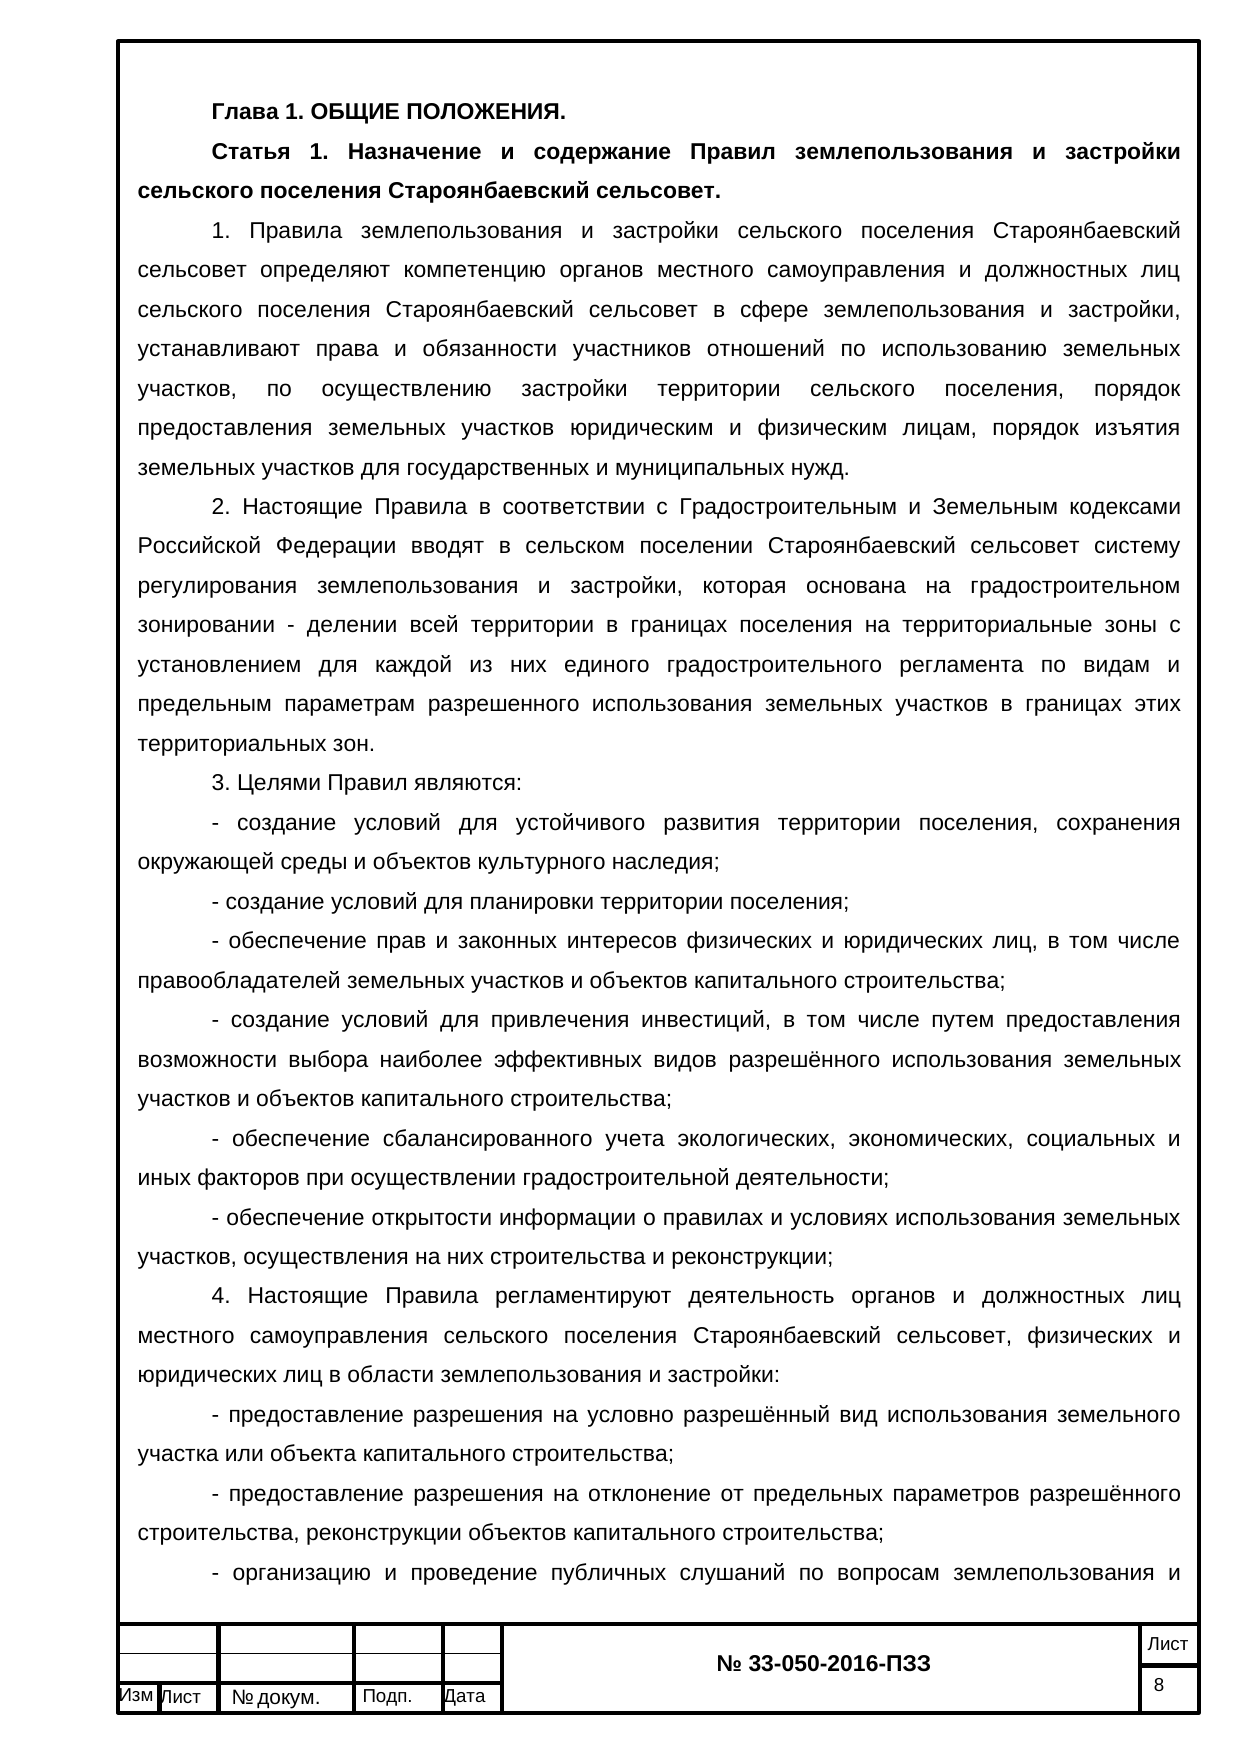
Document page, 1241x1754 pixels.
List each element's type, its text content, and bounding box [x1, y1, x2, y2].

text 1. Правила землепользования и застройки сельского поселения Староянбаевский сельсовет определяют компетенцию органов местного самоуправления и должностных лиц сельского поселения Староянбаевский сельсовет в сфере землепользования и застройки, устанавливают права и обязанности участников отношений по использованию земельных участков, по осуществлению застройки территории сельского поселения, порядок предоставления земельных участков юридическим и физическим лицам, порядок изъятия земельных участков для государственных и муниципальных нужд. [137, 217, 1181, 480]
text - обеспечение прав и законных интересов физических и юридических лиц, в том числе правообладателей земельных участков и объектов капитального строительства; [137, 927, 1181, 993]
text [137, 1559, 1181, 1585]
text - обеспечение сбалансированного учета экологических, экономических, социальных и иных факторов при осуществлении градостроительной деятельности; [137, 1124, 1181, 1190]
text 2. Настоящие Правила в соответствии с Градостроительным и Земельным кодексами Российской Федерации вводят в сельском поселении Староянбаевский сельсовет систему регулирования землепользования и застройки, которая основана на градостроительном зонировании - делении всей территории в границах поселения на территориальные зоны с установлением для каждой из них единого градостроительного регламента по видам и предельным параметрам разрешенного использования земельных участков в границах этих территориальных зон. [137, 493, 1181, 756]
text - создание условий для устойчивого развития территории поселения, сохранения окружающей среды и объектов культурного наследия; [137, 809, 1181, 874]
text - предоставление разрешения на отклонение от предельных параметров разрешённого строительства, реконструкции объектов капитального строительства; [137, 1480, 1181, 1546]
text - обеспечение открытости информации о правилах и условиях использования земельных участков, осуществления на них строительства и реконструкции; [137, 1203, 1181, 1269]
text 3. Целями Правил являются: [137, 769, 1181, 796]
text 4. Настоящие Правила регламентируют деятельность органов и должностных лиц местного самоуправления сельского поселения Староянбаевский сельсовет, физических и юридических лиц в области землепользования и застройки: [137, 1282, 1181, 1388]
subtitle Статья 1. Назначение и содержание Правил землепользования и застройки сельского поселения Староянбаевский сельсовет. [137, 138, 1181, 203]
text - предоставление разрешения на условно разрешённый вид использования земельного участка или объекта капитального строительства; [137, 1401, 1181, 1467]
text - создание условий для привлечения инвестиций, в том числе путем предоставления возможности выбора наиболее эффективных видов разрешённого использования земельных участков и объектов капитального строительства; [137, 1006, 1181, 1111]
text - создание условий для планировки территории поселения; [137, 888, 1181, 914]
subtitle Глава 1. ОБЩИЕ ПОЛОЖЕНИЯ. [137, 98, 1181, 124]
